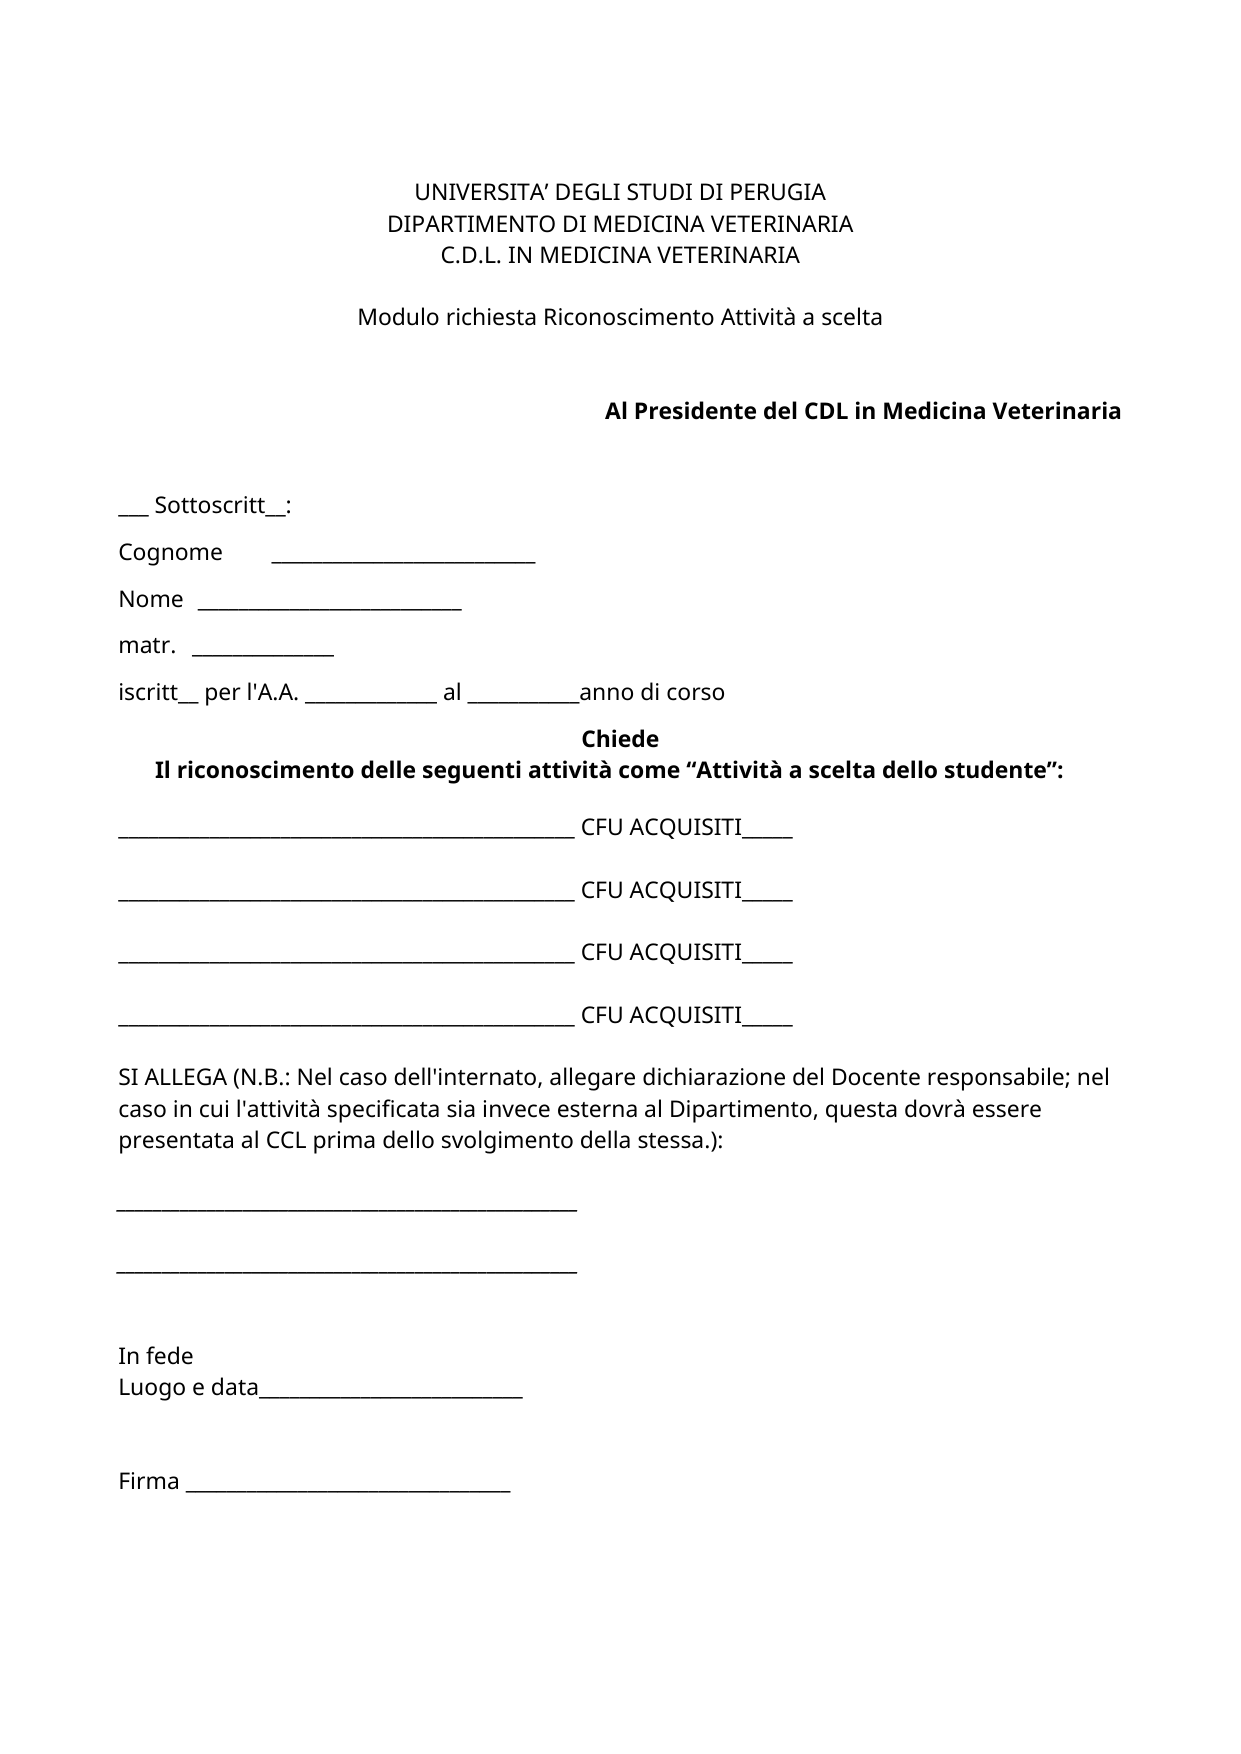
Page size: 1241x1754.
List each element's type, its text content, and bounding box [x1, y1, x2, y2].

text ___________________________________________________ [118, 1246, 1122, 1277]
text matr. ______________ [118, 629, 1122, 661]
text SI ALLEGA (N.B.: Nel caso dell'internato, allegare dichiarazione del Docente responsabile; nel caso in cui l'attività specificata sia invece esterna al Dipartimento, questa dovrà essere presentata al CCL prima dello svolgimento della stessa.): [118, 1061, 1122, 1184]
text _____________________________________________ CFU ACQUISITI_____ [118, 936, 1122, 967]
text UNIVERSITA’ DEGLI STUDI DI PERUGIA [118, 176, 1122, 208]
text ___ Sottoscritt__: [118, 489, 1122, 520]
text Cognome __________________________ [118, 536, 1122, 567]
text ___________________________________________________ [118, 1184, 1122, 1215]
text DIPARTIMENTO DI MEDICINA VETERINARIA [118, 208, 1122, 239]
text _____________________________________________ CFU ACQUISITI_____ [118, 999, 1122, 1030]
text Firma ________________________________ [118, 1465, 1122, 1496]
text Luogo e data__________________________ [118, 1371, 1122, 1402]
text Al Presidente del CDL in Medicina Veterinaria [118, 395, 1122, 426]
text _____________________________________________ CFU ACQUISITI_____ [118, 874, 1122, 905]
text In fede [118, 1340, 1122, 1371]
text Modulo richiesta Riconoscimento Attività a scelta [118, 301, 1122, 333]
text Chiede [118, 723, 1122, 754]
text Nome __________________________ [118, 583, 1122, 614]
text C.D.L. IN MEDICINA VETERINARIA [118, 239, 1122, 270]
text iscritt__ per l'A.A. _____________ al ___________anno di corso [118, 676, 1122, 708]
text _____________________________________________ CFU ACQUISITI_____ [118, 811, 1122, 842]
text Il riconoscimento delle seguenti attività come “Attività a scelta dello studente”: [88, 754, 1131, 786]
